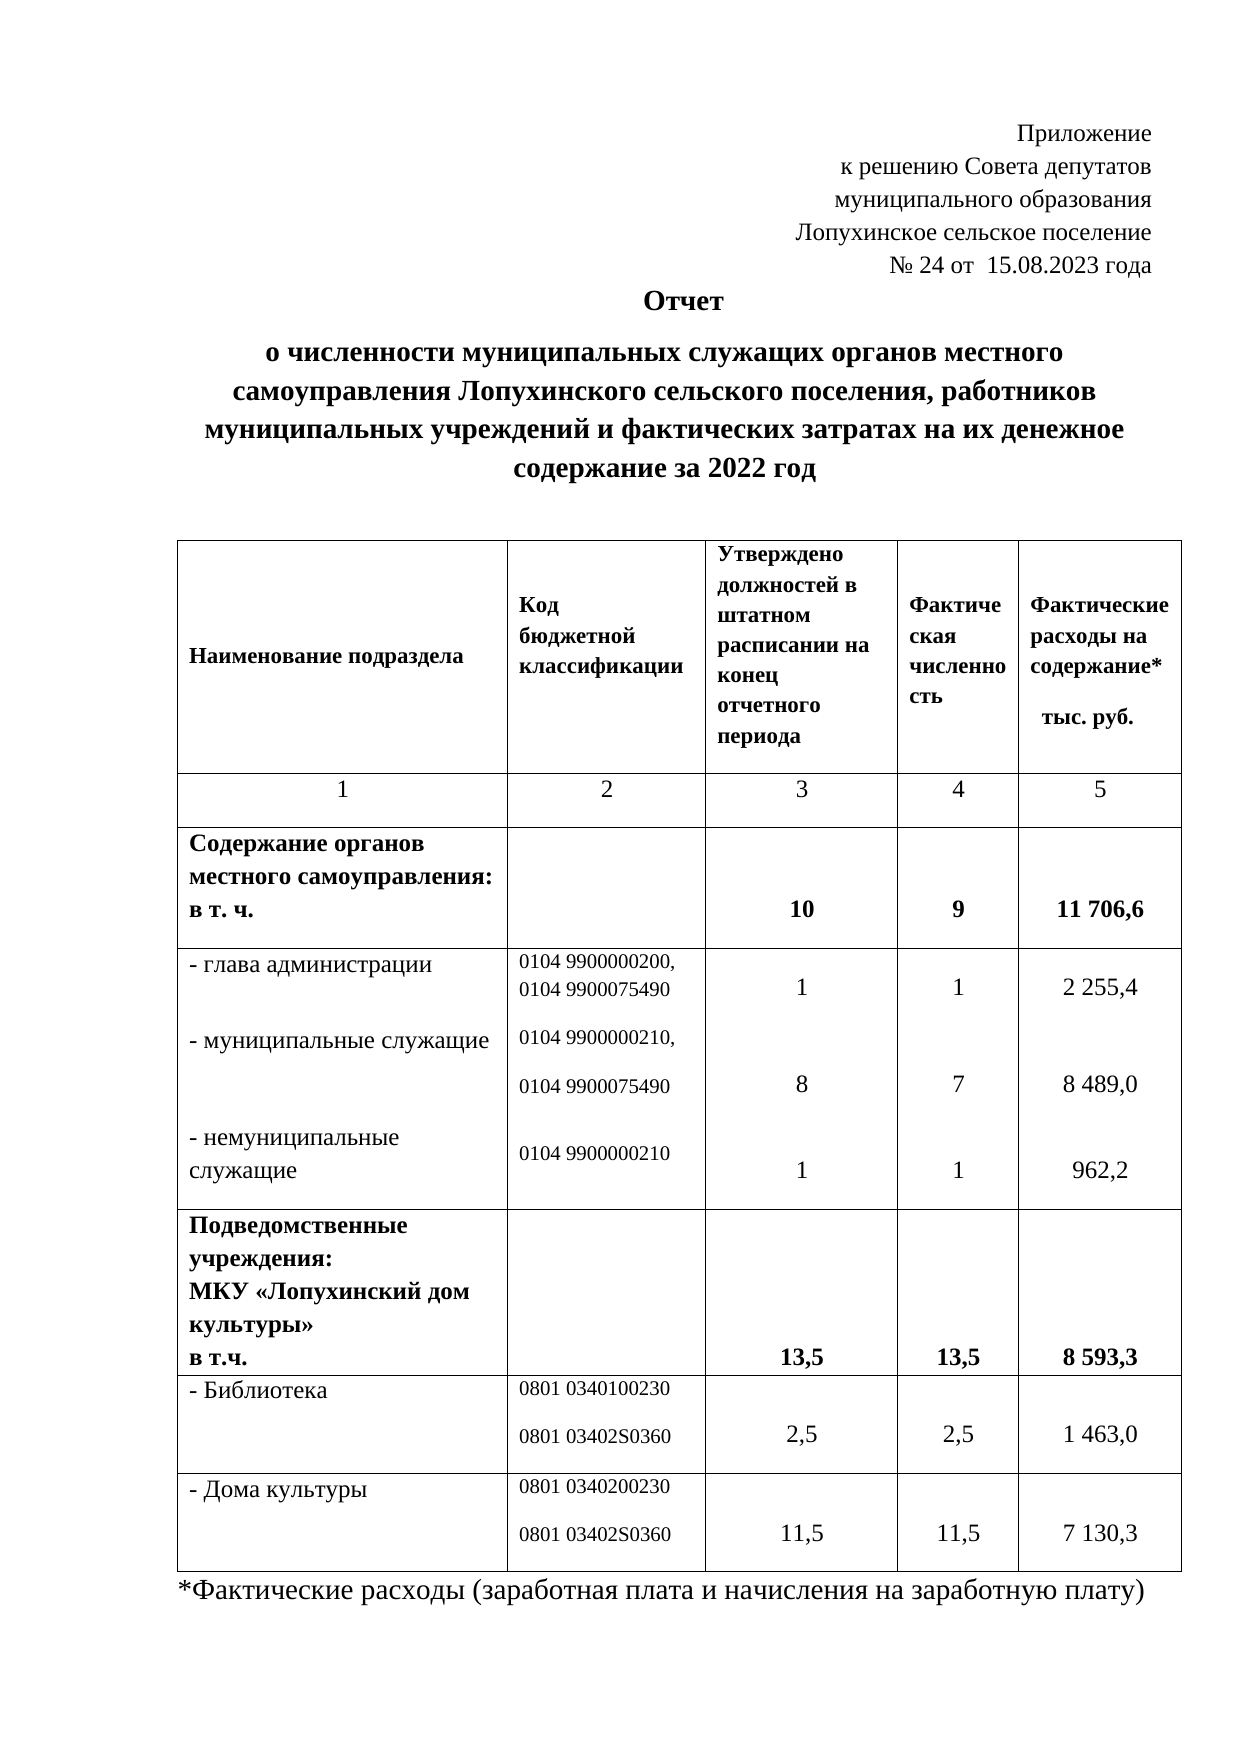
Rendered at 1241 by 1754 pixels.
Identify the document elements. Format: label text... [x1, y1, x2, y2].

table_cell 0104 9900000210 [508, 1123, 705, 1209]
table_cell 9 [898, 828, 1018, 948]
table_cell Содержание органов местного самоуправления: в т. ч. [178, 828, 507, 948]
table_cell 1 [706, 949, 897, 1025]
table_cell 5 [1019, 774, 1181, 827]
table_cell 10 [706, 828, 897, 948]
table_cell 0801 0340100230 0801 03402S0360 [508, 1376, 705, 1473]
table_cell 11,5 [706, 1474, 897, 1571]
table_cell 8 [706, 1025, 897, 1122]
table_cell - глава администрации [178, 949, 507, 1025]
text муниципального образования [177, 184, 1152, 213]
table_cell 1 463,0 [1019, 1376, 1181, 1473]
table_cell 1 [178, 774, 507, 827]
table_cell 8 593,3 [1019, 1210, 1181, 1374]
text Лопухинское сельское поселение [177, 217, 1152, 246]
table_cell 8 489,0 [1019, 1025, 1181, 1122]
table_cell 2 255,4 [1019, 949, 1181, 1025]
table_cell 13,5 [898, 1210, 1018, 1374]
table_cell [508, 1210, 705, 1374]
table_cell 7 [898, 1025, 1018, 1122]
table_cell 4 [898, 774, 1018, 827]
text Приложение [177, 118, 1152, 147]
table_cell 2,5 [706, 1376, 897, 1473]
text к решению Совета депутатов [177, 151, 1152, 180]
table_cell 0801 0340200230 0801 03402S0360 [508, 1474, 705, 1571]
table_cell 1 [898, 949, 1018, 1025]
table_cell 11,5 [898, 1474, 1018, 1571]
table_header Код бюджетной классификации [508, 541, 705, 773]
table_cell 2 [508, 774, 705, 827]
table_cell 7 130,3 [1019, 1474, 1181, 1571]
table_cell [508, 828, 705, 948]
table_cell - Библиотека [178, 1376, 507, 1473]
table_cell 1 [706, 1123, 897, 1209]
table_cell 0104 9900000210, 0104 9900075490 [508, 1025, 705, 1122]
table_cell Подведомственные учреждения: МКУ «Лопухинский дом культуры» в т.ч. [178, 1210, 507, 1374]
text *Фактические расходы (заработная плата и начисления на заработную плату) [177, 1572, 1152, 1606]
table_header Фактическая численность [898, 541, 1018, 773]
table_cell 962,2 [1019, 1123, 1181, 1209]
table_cell 3 [706, 774, 897, 827]
table_header Фактические расходы на содержание* тыс. руб. [1019, 541, 1181, 773]
text Отчет [177, 283, 1152, 317]
table_cell - немуниципальные служащие [178, 1123, 507, 1209]
table_cell - муниципальные служащие [178, 1025, 507, 1122]
table_header Утверждено должностей в штатном расписании на конец отчетного периода [706, 541, 897, 773]
table_header Наименование подраздела [178, 541, 507, 773]
table_cell 2,5 [898, 1376, 1018, 1473]
text о численности муниципальных служащих органов местного самоуправления Лопухинского сельского поселения, работников муниципальных учреждений и фактических затратах на их денежное содержание за 2022 год [177, 334, 1152, 483]
table_cell - Дома культуры [178, 1474, 507, 1571]
text № 24 от 15.08.2023 года [177, 250, 1152, 279]
table_cell 0104 9900000200, 0104 9900075490 [508, 949, 705, 1025]
table_cell 1 [898, 1123, 1018, 1209]
table_cell 11 706,6 [1019, 828, 1181, 948]
table_cell 13,5 [706, 1210, 897, 1374]
